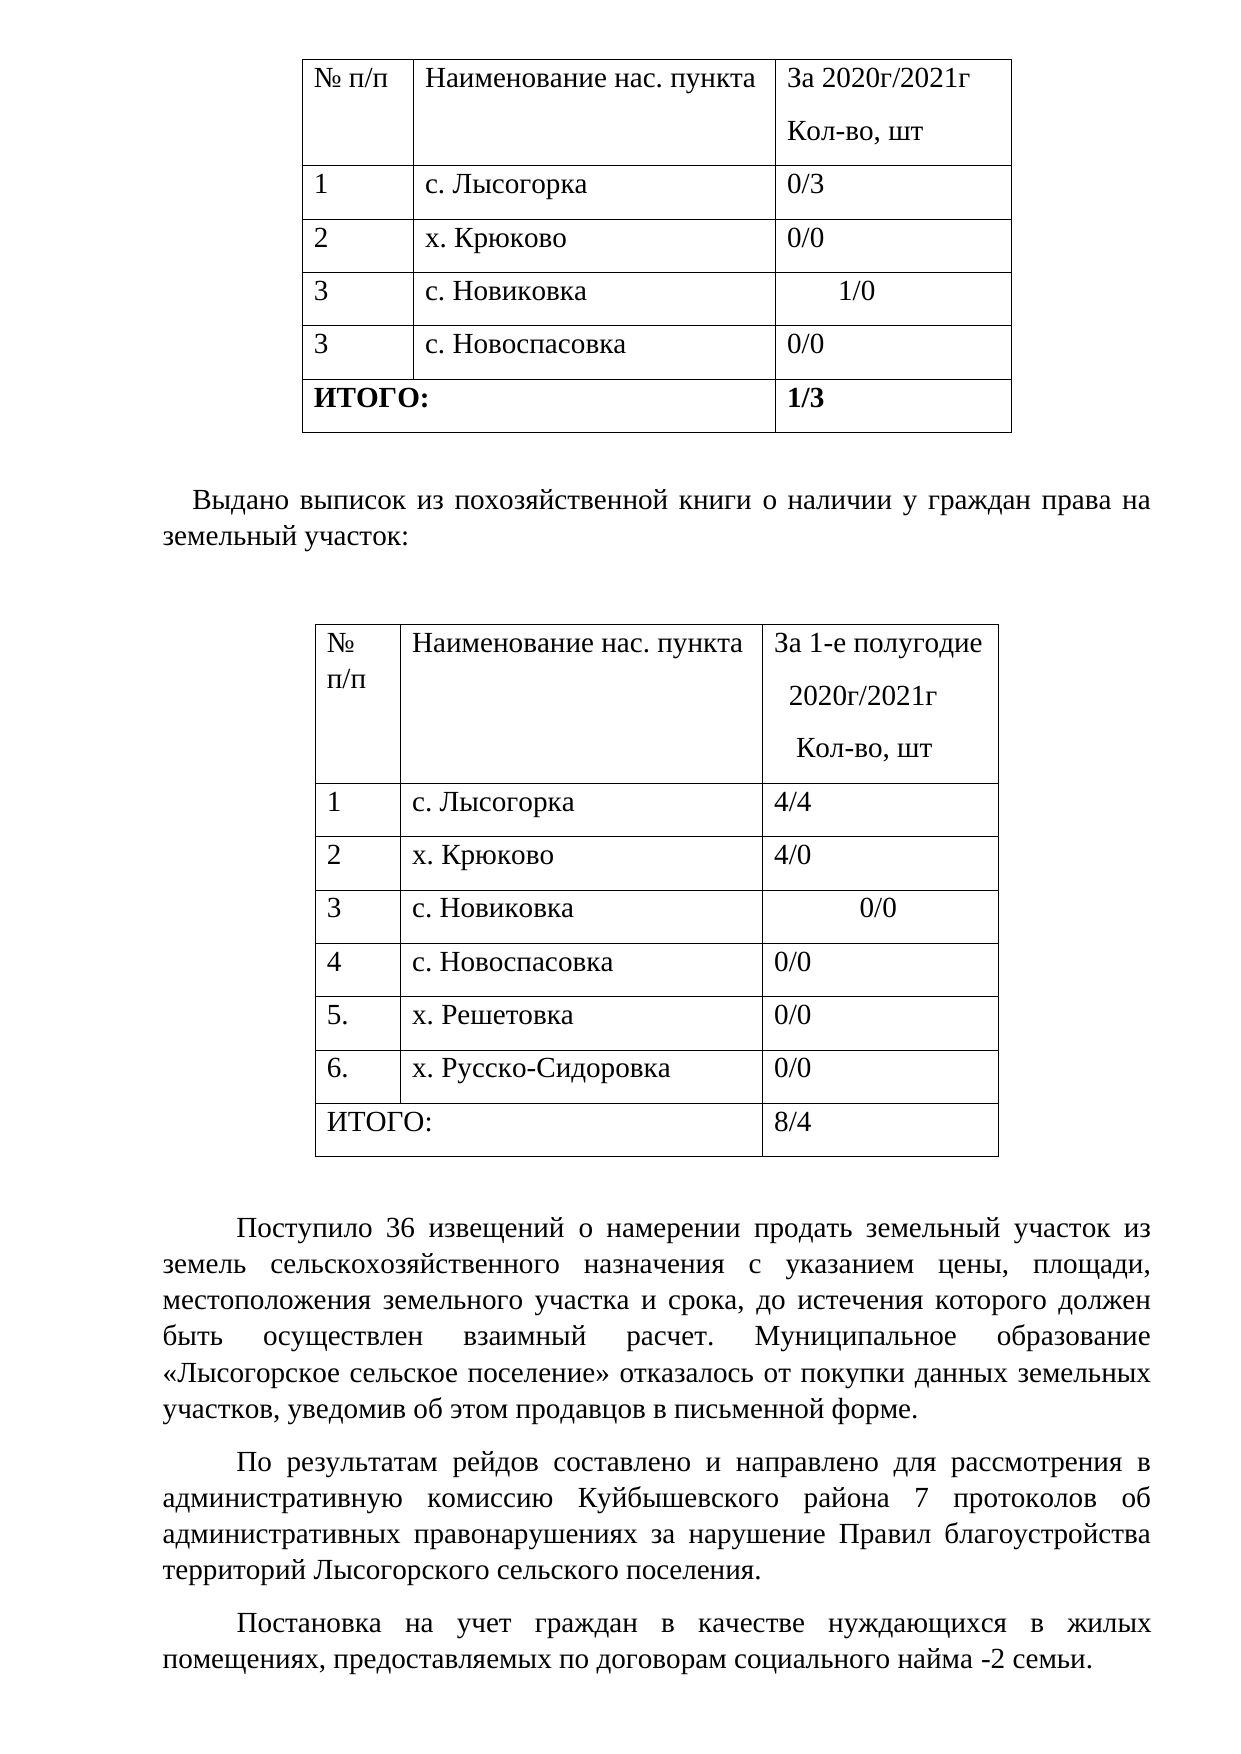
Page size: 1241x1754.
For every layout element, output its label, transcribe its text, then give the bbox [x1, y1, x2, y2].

table_cell х. Русско-Сидоровка [401, 1051, 762, 1103]
table_cell 5. [316, 997, 400, 1049]
table_cell 0/0 [776, 326, 1011, 379]
table_cell 4 [316, 944, 400, 996]
table_cell 1/3 [776, 380, 1011, 432]
table_cell с. Новиковка [414, 273, 775, 325]
text По результатам рейдов составлено и направлено для рассмотрения в административную комиссию Куйбышевского района 7 протоколов об административных правонарушениях за нарушение Правил благоустройства территорий Лысогорского сельского поселения. [162, 1444, 1152, 1586]
table_header За 2020г/2021г Кол-во, шт [776, 60, 1011, 165]
table_cell 0/0 [763, 944, 998, 996]
table_cell 1 [303, 166, 413, 219]
table_cell 0/0 [776, 220, 1011, 272]
table_cell 0/3 [776, 166, 1011, 219]
table_cell 4/4 [763, 784, 998, 836]
table_cell с. Новиковка [401, 891, 762, 943]
text Поступило 36 извещений о намерении продать земельный участок из земель сельскохозяйственного назначения с указанием цены, площади, местоположения земельного участка и срока, до истечения которого должен быть осуществлен взаимный расчет. Муниципальное образование «Лысогорское сельское поселение» отказалось от покупки данных земельных участков, уведомив об этом продавцов в письменной форме. [162, 1210, 1152, 1424]
table_cell 3 [316, 891, 400, 943]
table_cell ИТОГО: [316, 1104, 762, 1156]
table_cell 0/0 [763, 997, 998, 1049]
table_cell с. Новоспасовка [401, 944, 762, 996]
table_cell 4/0 [763, 837, 998, 889]
table_cell 1 [316, 784, 400, 836]
table_cell 3 [303, 273, 413, 325]
table_cell 2 [316, 837, 400, 889]
table_header № п/п [316, 625, 400, 783]
table_cell х. Решетовка [401, 997, 762, 1049]
table_cell с. Лысогорка [401, 784, 762, 836]
table_header Наименование нас. пункта [401, 625, 762, 783]
table_header Наименование нас. пункта [414, 60, 775, 165]
table_cell 8/4 [763, 1104, 998, 1156]
text Постановка на учет граждан в качестве нуждающихся в жилых помещениях, предоставляемых по договорам социального найма -2 семьи. [162, 1605, 1152, 1674]
table_cell 0/0 [763, 891, 998, 943]
table_cell с. Лысогорка [414, 166, 775, 219]
text Выдано выписок из похозяйственной книги о наличии у граждан права на земельный участок: [162, 482, 1152, 552]
table_cell 3 [303, 326, 413, 379]
table_cell 6. [316, 1051, 400, 1103]
table_cell ИТОГО: [303, 380, 775, 432]
table_cell х. Крюково [414, 220, 775, 272]
table_cell 0/0 [763, 1051, 998, 1103]
table_cell х. Крюково [401, 837, 762, 889]
table_cell 2 [303, 220, 413, 272]
table_cell 1/0 [776, 273, 1011, 325]
table_header За 1-е полугодие 2020г/2021г Кол-во, шт [763, 625, 998, 783]
table_header № п/п [303, 60, 413, 165]
table_cell с. Новоспасовка [414, 326, 775, 379]
